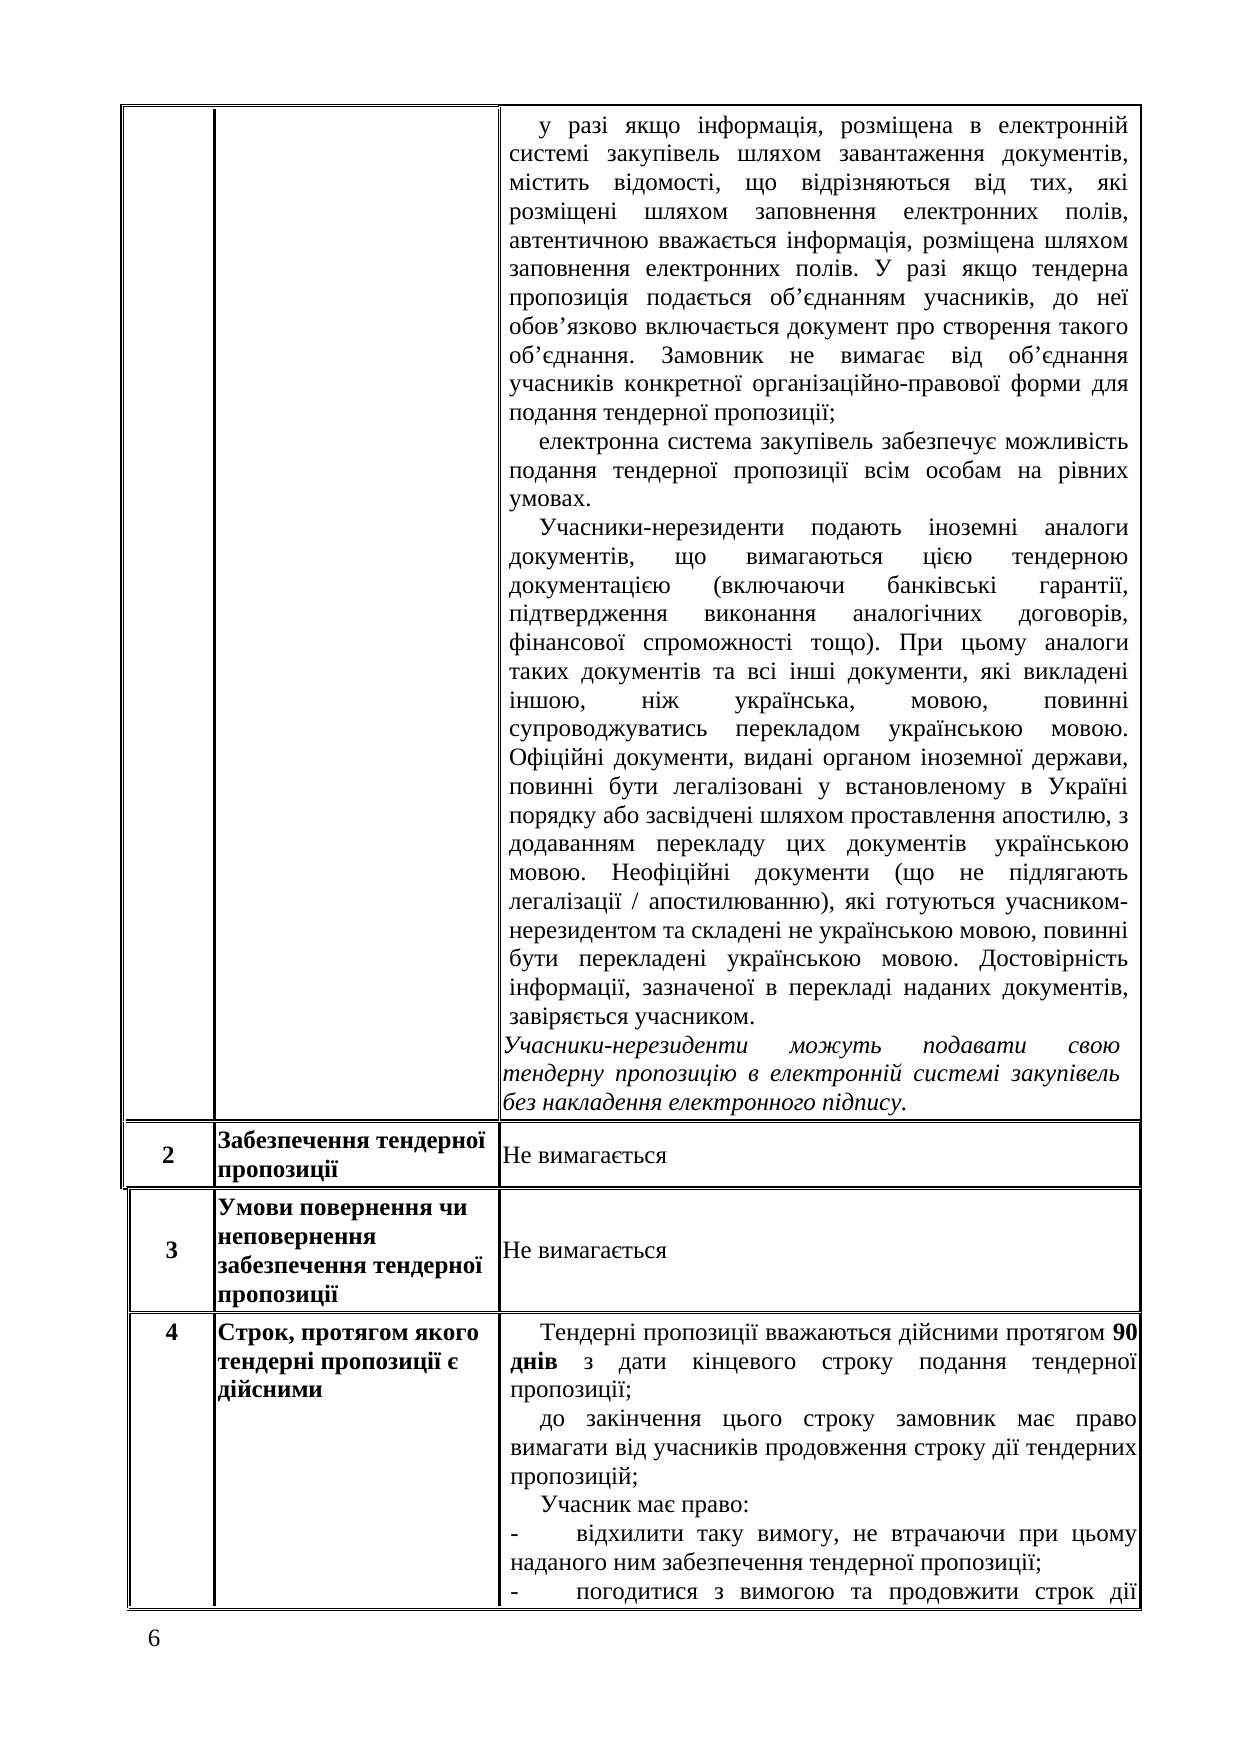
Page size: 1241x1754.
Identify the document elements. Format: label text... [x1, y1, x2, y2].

table_cell Не вимагається [501, 1123, 1139, 1186]
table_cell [214, 107, 499, 1119]
table_cell 4 [129, 1314, 214, 1608]
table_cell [214, 1314, 499, 1608]
table_cell Не вимагається [501, 1190, 1139, 1311]
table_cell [499, 1314, 1139, 1608]
table_cell 1 [124, 107, 214, 1119]
table_cell 3 [131, 1190, 213, 1311]
table_cell 2 [124, 1119, 213, 1186]
table_cell Умови повернення чи неповернення забезпечення тендерної пропозиції [216, 1190, 498, 1311]
table_cell Забезпечення тендерної пропозиції [216, 1123, 498, 1186]
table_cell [501, 106, 1140, 1119]
